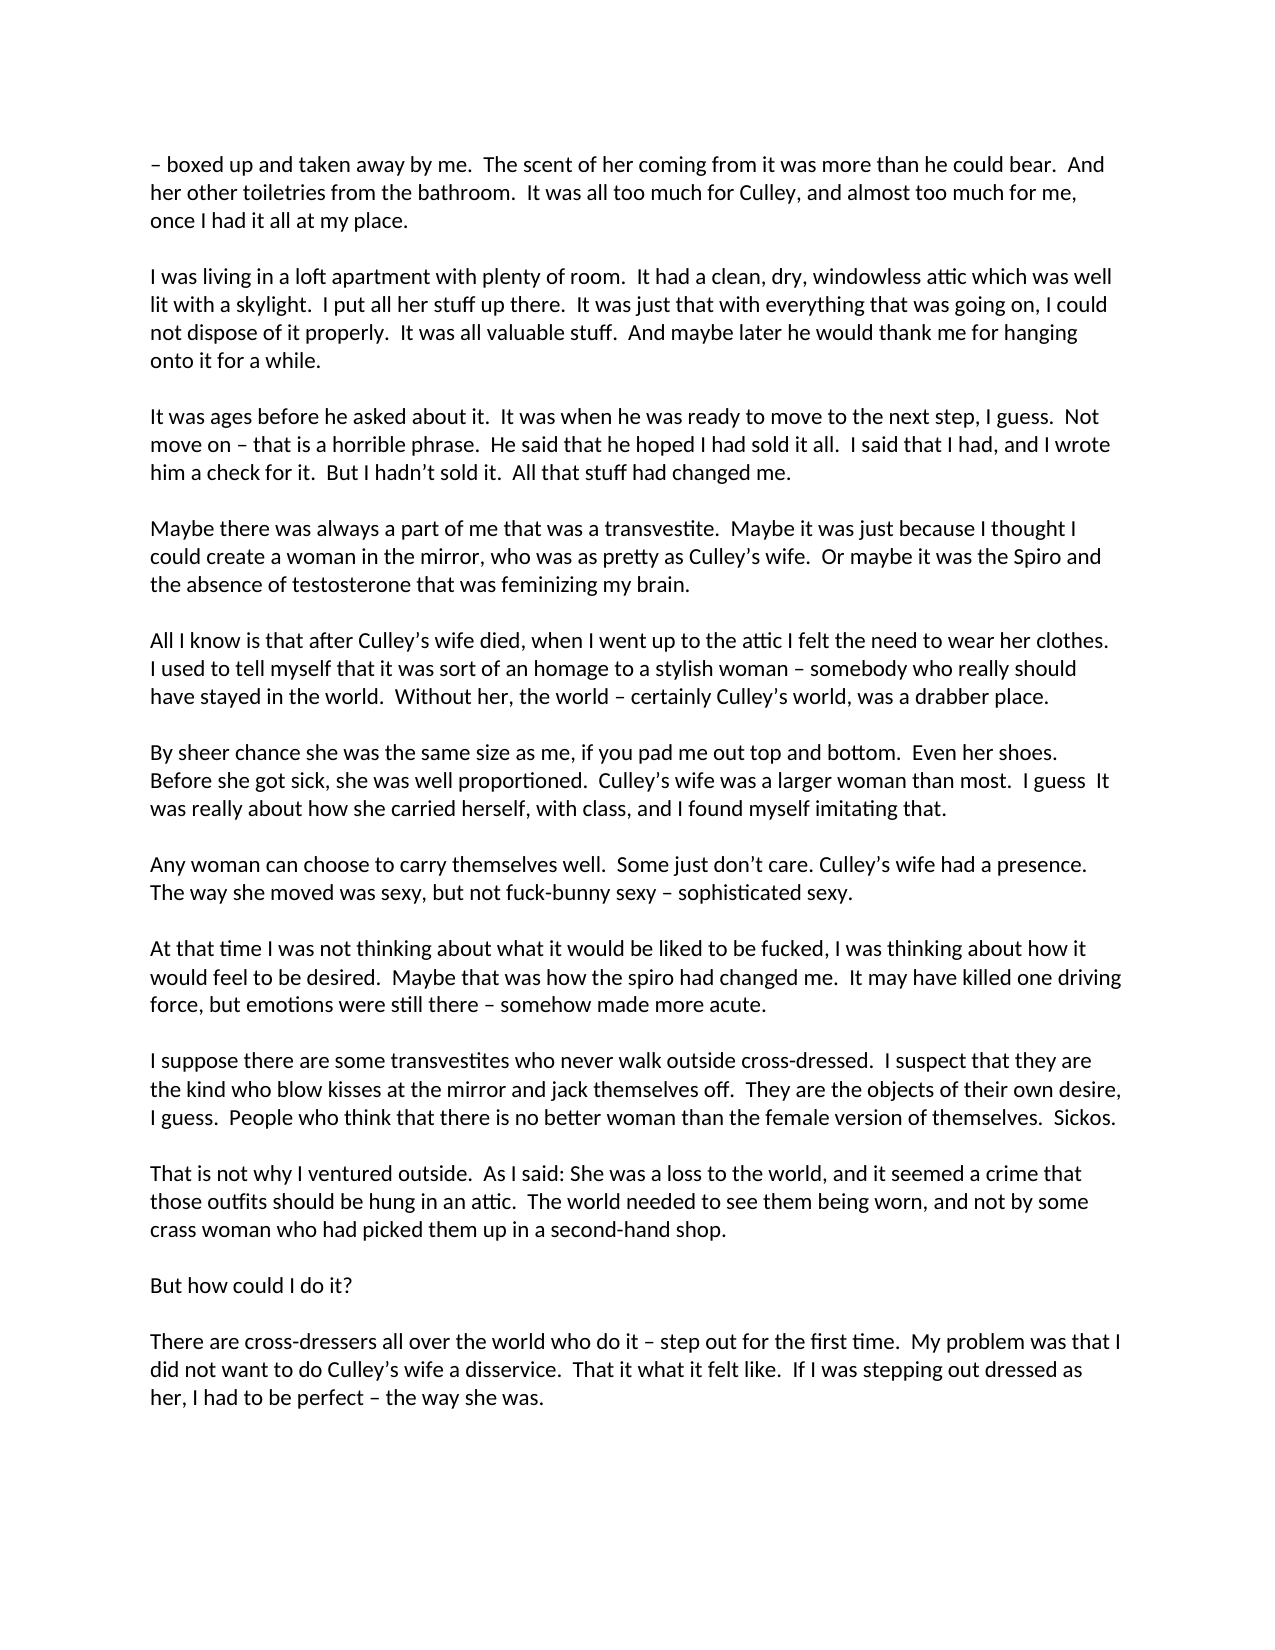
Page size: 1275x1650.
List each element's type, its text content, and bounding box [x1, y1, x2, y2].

text There are cross-dressers all over the world who do it – step out for the first time. My problem was that I did not want to do Culley’s wife a disservice. That it what it felt like. If I was stepping out dressed as her, I had to be perfect – the way she was. [150, 1327, 1125, 1411]
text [150, 150, 1125, 234]
text At that time I was not thinking about what it would be liked to be fucked, I was thinking about how it would feel to be desired. Maybe that was how the spiro had changed me. It may have killed one driving force, but emotions were still there – somehow made more acute. [150, 934, 1125, 1019]
text That is not why I ventured outside. As I said: She was a loss to the world, and it seemed a crime that those outfits should be hung in an attic. The world needed to see them being worn, and not by some crass woman who had picked them up in a second-hand shop. [150, 1159, 1125, 1243]
text I suppose there are some transvestites who never walk outside cross-dressed. I suspect that they are the kind who blow kisses at the mirror and jack themselves off. They are the objects of their own desire, I guess. People who think that there is no better woman than the female version of themselves. Sickos. [150, 1047, 1125, 1131]
text I was living in a loft apartment with plenty of room. It had a clean, dry, windowless attic which was well lit with a skylight. I put all her stuff up there. It was just that with everything that was going on, I could not dispose of it properly. It was all valuable stuff. And maybe later he would thank me for hanging onto it for a while. [150, 262, 1125, 374]
text By sheer chance she was the same size as me, if you pad me out top and bottom. Even her shoes. Before she got sick, she was well proportioned. Culley’s wife was a larger woman than most. I guess It was really about how she carried herself, with class, and I found myself imitating that. [150, 738, 1125, 822]
text Any woman can choose to carry themselves well. Some just don’t care. Culley’s wife had a presence. The way she moved was sexy, but not fuck-bunny sexy – sophisticated sexy. [150, 851, 1125, 907]
text Maybe there was always a part of me that was a transvestite. Maybe it was just because I thought I could create a woman in the mirror, who was as pretty as Culley’s wife. Or maybe it was the Spiro and the absence of testosterone that was feminizing my brain. [150, 514, 1125, 598]
text All I know is that after Culley’s wife died, when I went up to the attic I felt the need to wear her clothes. I used to tell myself that it was sort of an homage to a stylish woman – somebody who really should have stayed in the world. Without her, the world – certainly Culley’s world, was a drabber place. [150, 626, 1125, 710]
text But how could I do it? [150, 1271, 1125, 1299]
text It was ages before he asked about it. It was when he was ready to move to the next step, I guess. Not move on – that is a horrible phrase. He said that he hoped I had sold it all. I said that I had, and I wrote him a check for it. But I hadn’t sold it. All that stuff had changed me. [150, 402, 1125, 486]
